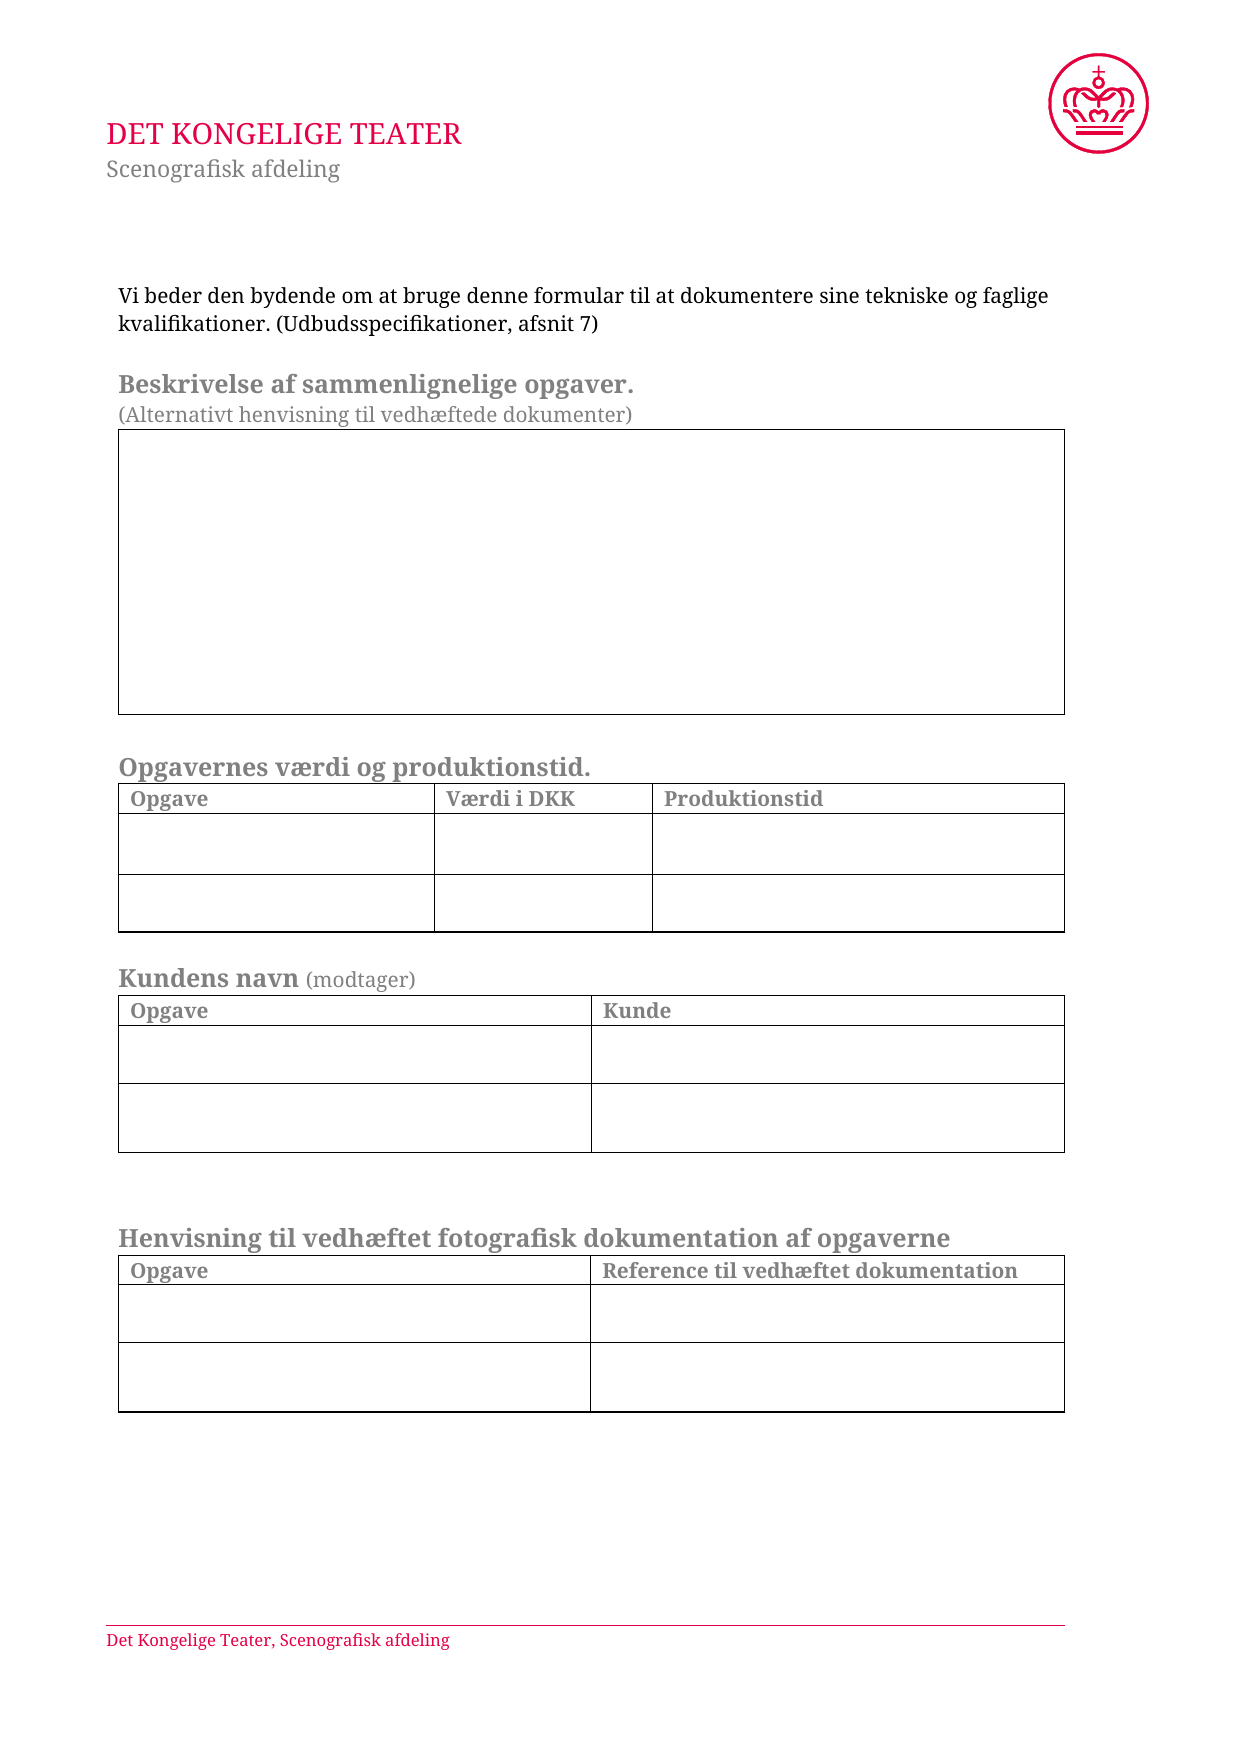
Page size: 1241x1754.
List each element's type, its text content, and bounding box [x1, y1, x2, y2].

table_cell [591, 1343, 1064, 1411]
table_header [119, 430, 1064, 714]
table_cell [119, 1026, 591, 1082]
table_cell [119, 1285, 590, 1342]
table_cell [119, 1084, 591, 1152]
table_header Værdi i DKK [435, 784, 652, 813]
table_header Kunde [592, 996, 1064, 1024]
text Opgavernes værdi og produktionstid. [118, 749, 1110, 783]
text Beskrivelse af sammenlignelige opgaver. (Alternativt henvisning til vedhæftede dokumenter) [118, 366, 1110, 429]
table_cell [592, 1084, 1064, 1152]
table_header Reference til vedhæftet dokumentation [591, 1256, 1064, 1284]
table_cell [119, 875, 434, 931]
table_header Opgave [119, 996, 591, 1024]
text Henvisning til vedhæftet fotografisk dokumentation af opgaverne [118, 1221, 1110, 1255]
table_header Produktionstid [653, 784, 1064, 813]
table_cell [653, 875, 1064, 931]
table_cell [119, 814, 434, 873]
text Vi beder den bydende om at bruge denne formular til at dokumentere sine tekniske og faglige kvalifikationer. (Udbudsspecifikationer, afsnit 7) [118, 281, 1110, 338]
table_cell [119, 1343, 590, 1411]
table_cell [435, 875, 652, 931]
table_header Opgave [119, 1256, 590, 1284]
table_cell [591, 1285, 1064, 1342]
table_cell [435, 814, 652, 873]
text Kundens navn (modtager) [118, 961, 1110, 995]
table_cell [653, 814, 1064, 873]
table_cell [592, 1026, 1064, 1082]
table_header Opgave [119, 784, 434, 813]
